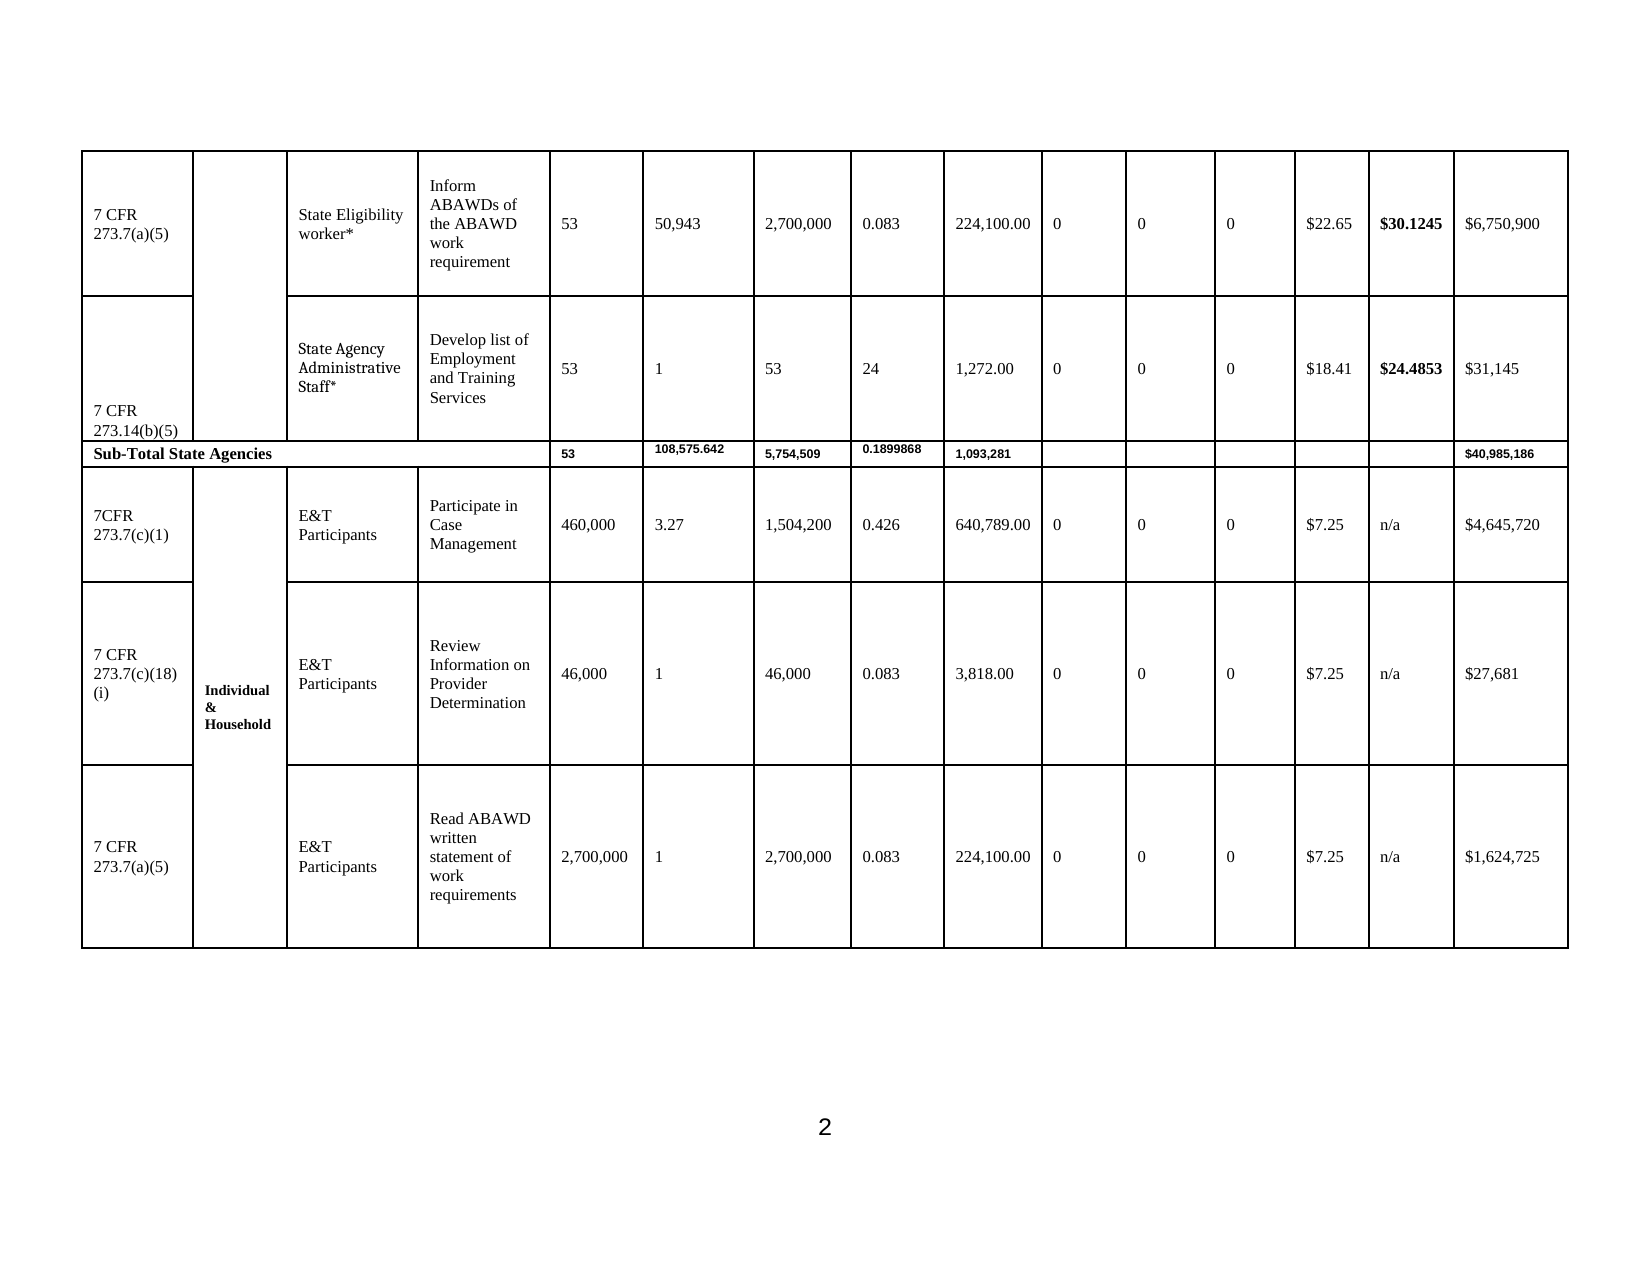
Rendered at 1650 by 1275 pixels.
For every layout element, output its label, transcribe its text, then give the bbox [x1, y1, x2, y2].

table_cell [1216, 442, 1294, 466]
table_cell E&T Participants [288, 766, 417, 947]
table_cell 2,700,000 [551, 766, 642, 947]
table_cell 0 [1043, 583, 1125, 764]
table_cell 1,504,200 [755, 468, 850, 581]
table_cell $6,750,900 [1455, 152, 1567, 295]
table_cell $40,985,186 [1455, 442, 1567, 466]
table_cell 0.426 [852, 468, 943, 581]
table_cell n/a [1370, 583, 1453, 764]
table_cell 0 [1043, 297, 1125, 439]
table_cell $7.25 [1296, 766, 1368, 947]
table_cell n/a [1370, 468, 1453, 581]
table_cell $30.1245 [1370, 152, 1453, 295]
table_cell $4,645,720 [1455, 468, 1567, 581]
table_cell [1296, 442, 1368, 466]
table_cell 7 CFR 273.14(b)(5) [83, 297, 192, 439]
table_cell 640,789.00 [945, 468, 1041, 581]
table_cell 7 CFR 273.7(c)(18)(i) [83, 583, 192, 764]
table_cell 0 [1216, 766, 1294, 947]
table_cell 3,818.00 [945, 583, 1041, 764]
table_cell 1 [644, 766, 753, 947]
table_cell Participate in Case Management [419, 468, 549, 581]
table_cell $7.25 [1296, 468, 1368, 581]
table_cell 0.1899868 [852, 442, 943, 466]
table_cell n/a [1370, 766, 1453, 947]
table_cell 224,100.00 [945, 766, 1041, 947]
table_cell 0 [1216, 152, 1294, 295]
table_cell 0 [1127, 583, 1214, 764]
table_cell State Agency Administrative Staff* [288, 297, 417, 439]
table_cell Develop list of Employment and Training Services [419, 297, 549, 439]
table_cell 0 [1216, 583, 1294, 764]
table_cell 1,093,281 [945, 442, 1041, 466]
table_cell 7 CFR 273.7(a)(5) [83, 152, 192, 295]
table_cell [1127, 442, 1214, 466]
table_cell 53 [755, 297, 850, 439]
table_cell 0.083 [852, 152, 943, 295]
table_cell Individual & Household [194, 468, 286, 947]
table_cell 53 [551, 152, 642, 295]
table_cell E&T Participants [288, 468, 417, 581]
table_cell [1043, 442, 1125, 466]
table_cell $1,624,725 [1455, 766, 1567, 947]
table_cell 7 CFR 273.7(a)(5) [83, 766, 192, 947]
table_cell 53 [551, 297, 642, 439]
table_cell Review Information on Provider Determination [419, 583, 549, 764]
table_cell $31,145 [1455, 297, 1567, 439]
table_cell 46,000 [551, 583, 642, 764]
table_cell 0 [1127, 468, 1214, 581]
table_cell 1 [644, 297, 753, 439]
table_cell $18.41 [1296, 297, 1368, 439]
table_cell 2,700,000 [755, 766, 850, 947]
table_cell Read ABAWD written statement of work requirements [419, 766, 549, 947]
table_cell 0 [1127, 152, 1214, 295]
table_cell 0 [1216, 297, 1294, 439]
table_cell State Eligibility worker* [288, 152, 417, 295]
table_cell 0 [1127, 297, 1214, 439]
table_cell 2,700,000 [755, 152, 850, 295]
table_cell 1 [644, 583, 753, 764]
table_cell 3.27 [644, 468, 753, 581]
table_cell 0 [1216, 468, 1294, 581]
table_cell 460,000 [551, 468, 642, 581]
table_cell E&T Participants [288, 583, 417, 764]
table_cell 108,575.642 [644, 442, 753, 466]
table_cell 224,100.00 [945, 152, 1041, 295]
table_cell 53 [551, 442, 642, 466]
table_cell $24.4853 [1370, 297, 1453, 439]
table_cell Sub-Total State Agencies [83, 442, 549, 466]
table_cell 5,754,509 [755, 442, 850, 466]
table_cell $27,681 [1455, 583, 1567, 764]
table_cell $22.65 [1296, 152, 1368, 295]
table_cell 24 [852, 297, 943, 439]
table_cell 0 [1043, 468, 1125, 581]
table_cell 0.083 [852, 766, 943, 947]
table_cell 46,000 [755, 583, 850, 764]
table_cell 0.083 [852, 583, 943, 764]
table_cell 0 [1127, 766, 1214, 947]
table_cell 50,943 [644, 152, 753, 295]
table_cell 7CFR 273.7(c)(1) [83, 468, 192, 581]
table_cell $7.25 [1296, 583, 1368, 764]
table_cell 1,272.00 [945, 297, 1041, 439]
table_cell 0 [1043, 766, 1125, 947]
table_cell [1370, 442, 1453, 466]
table_cell 0 [1043, 152, 1125, 295]
table_cell Inform ABAWDs of the ABAWD work requirement [419, 152, 549, 295]
